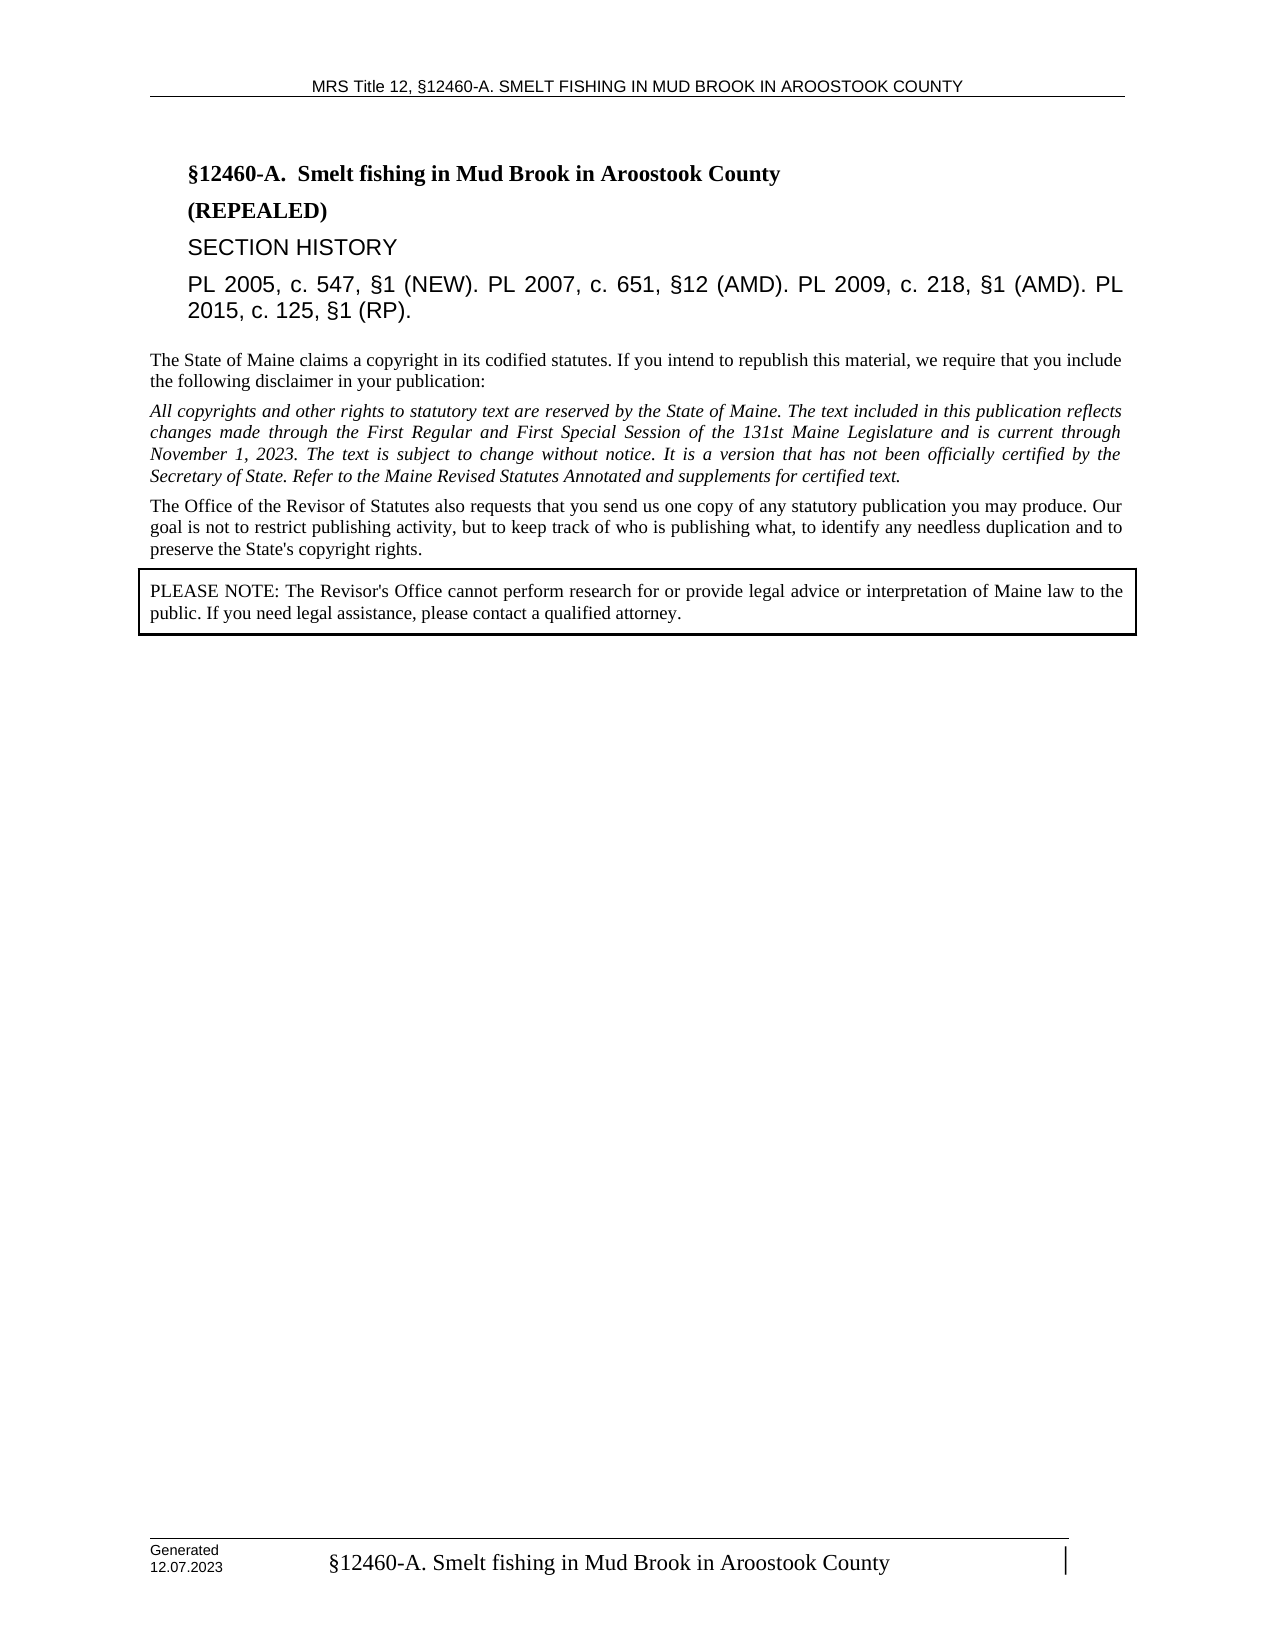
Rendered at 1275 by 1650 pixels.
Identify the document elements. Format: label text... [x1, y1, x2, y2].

text §12460-A. Smelt fishing in Mud Brook in Aroostook County [187, 160, 1125, 187]
text PLEASE NOTE: The Revisor's Office cannot perform research for or provide legal advice or interpretation of Maine law to the public. If you need legal assistance, please contact a qualified attorney. [140, 570, 1135, 633]
text All copyrights and other rights to statutory text are reserved by the State of Maine. The text included in this publication reflects changes made through the First Regular and First Special Session of the 131st Maine Legislature and is current through November 1, 2023 . The text is subject to change without notice. It is a version that has not been officially certified by the Secretary of State. Refer to the Maine Revised Statutes Annotated and supplements for certified text. [150, 400, 1125, 486]
text SECTION HISTORY [187, 234, 1125, 260]
text (REPEALED) [187, 197, 1125, 223]
text The Office of the Revisor of Statutes also requests that you send us one copy of any statutory publication you may produce. Our goal is not to restrict publishing activity, but to keep track of who is publishing what, to identify any needless duplication and to preserve the State's copyright rights. [150, 494, 1125, 559]
text The State of Maine claims a copyright in its codified statutes. If you intend to republish this material, we require that you include the following disclaimer in your publication: [150, 348, 1125, 392]
text PL 2005, c. 547, §1 (NEW). PL 2007, c. 651, §12 (AMD). PL 2009, c. 218, §1 (AMD). PL 2015, c. 125, §1 (RP). [187, 271, 1125, 323]
